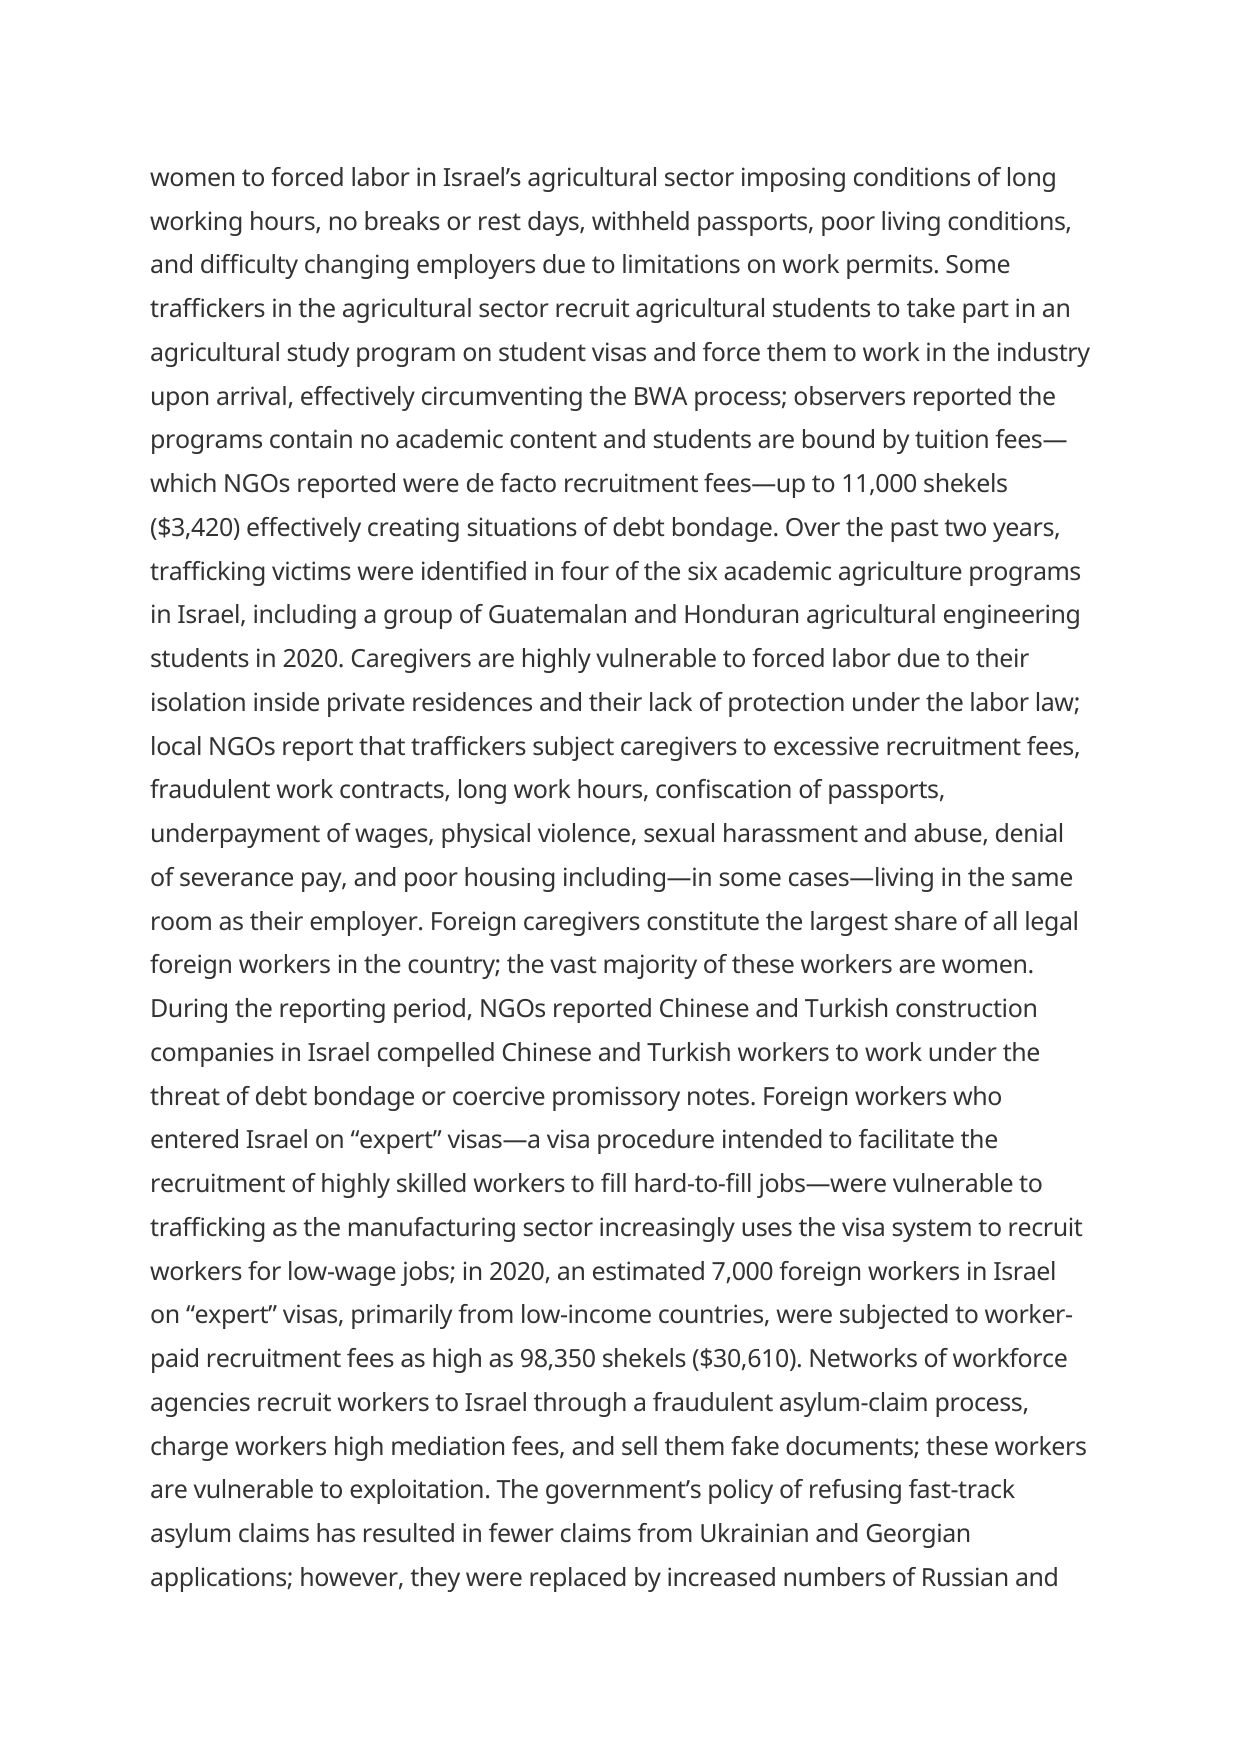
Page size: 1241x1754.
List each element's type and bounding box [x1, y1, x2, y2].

text [150, 150, 1090, 1594]
